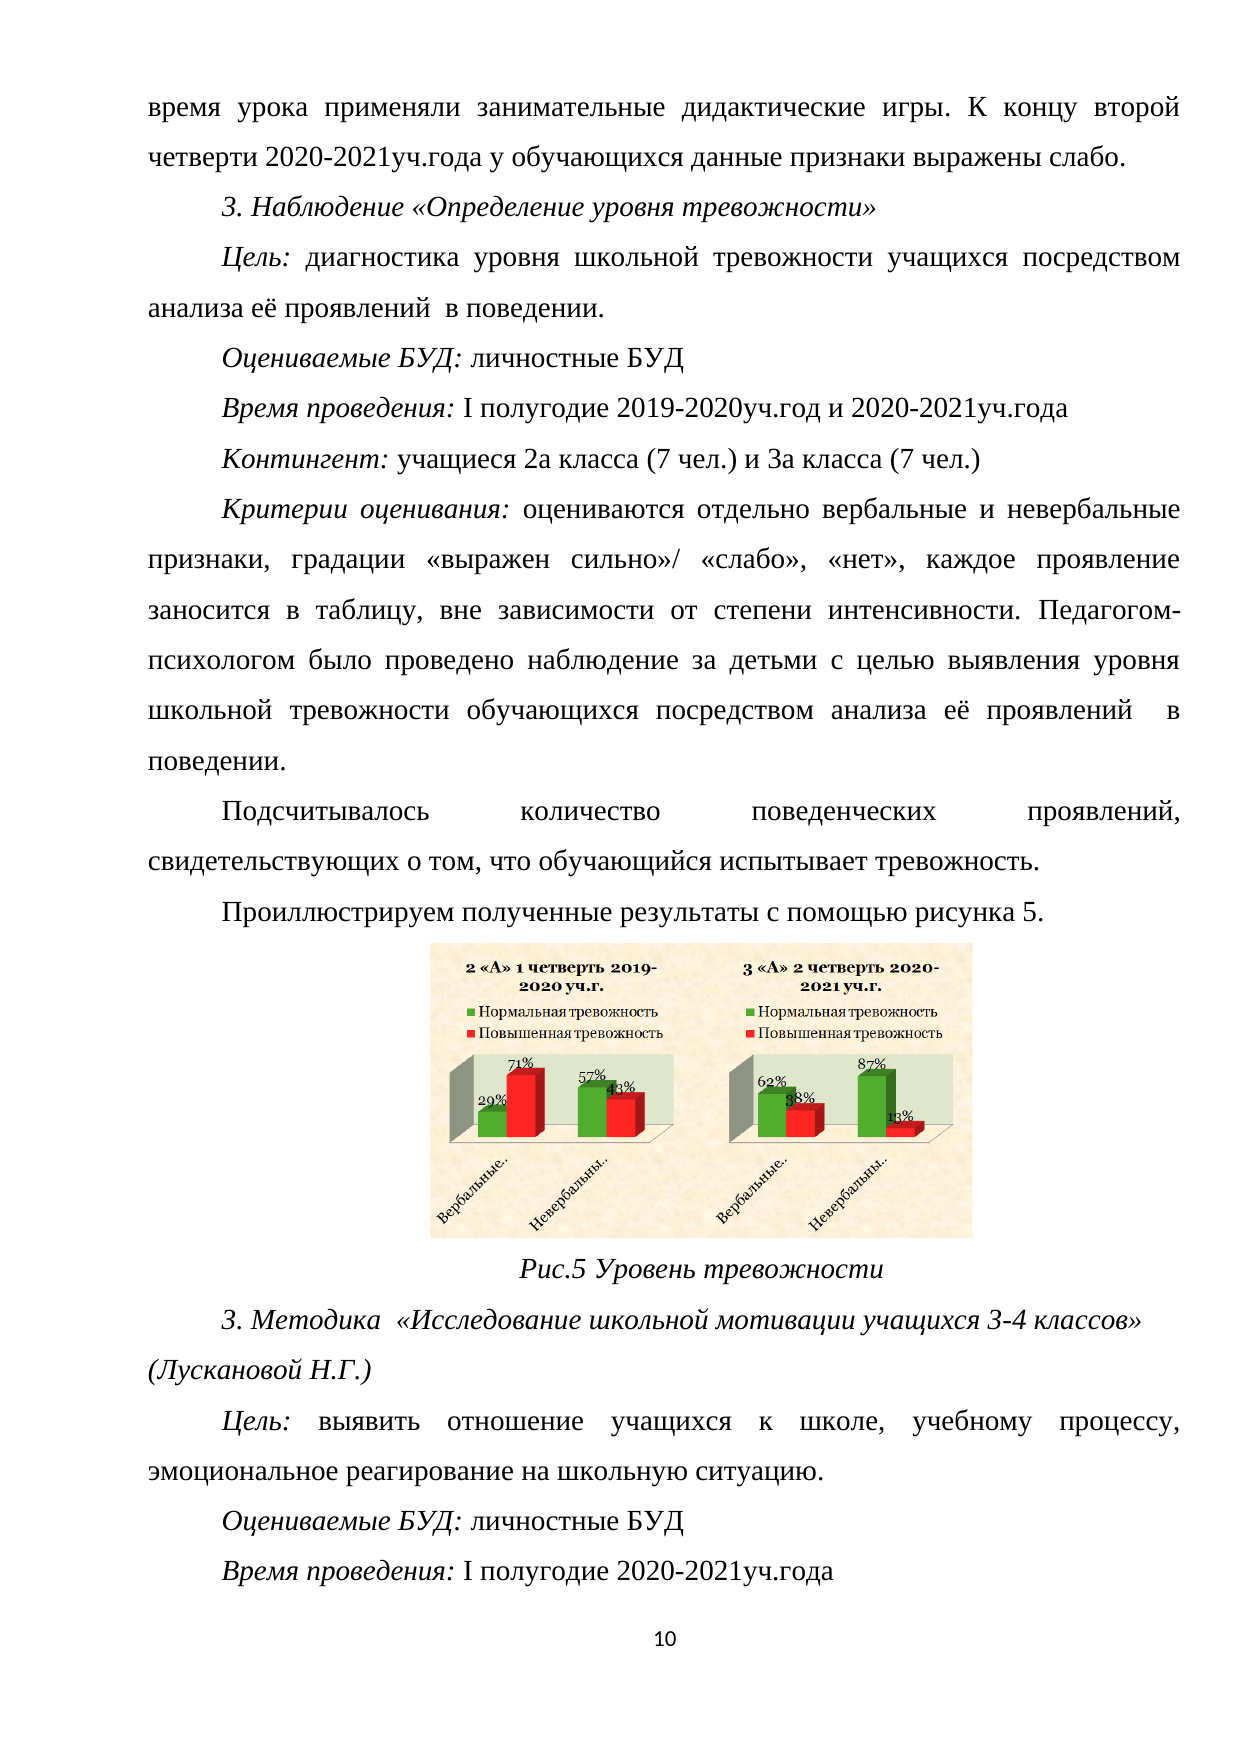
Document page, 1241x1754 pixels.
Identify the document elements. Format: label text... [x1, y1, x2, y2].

text Время проведения: I полугодие 2020-2021уч.года [148, 1553, 1181, 1587]
text Контингент: учащиеся 2а класса (7 чел.) и 3а класса (7 чел.) [148, 441, 1181, 474]
text Оцениваемые БУД: личностные БУД [148, 340, 1181, 374]
text 3. Наблюдение «Определение уровня тревожности» [148, 189, 1181, 223]
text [148, 89, 1181, 172]
text 3. Методика «Исследование школьной мотивации учащихся 3-4 классов» (Лускановой Н.Г.) [148, 1302, 1181, 1386]
text Рис.5 Уровень тревожности [148, 1252, 1181, 1285]
picture [430, 943, 973, 1238]
text Критерии оценивания: оцениваются отдельно вербальные и невербальные признаки, градации «выражен сильно»/ «слабо», «нет», каждое проявление заносится в таблицу, вне зависимости от степени интенсивности. Педагогом-психологом было проведено наблюдение за детьми с целью выявления уровня школьной тревожности обучающихся посредством анализа её проявлений в поведении. [148, 491, 1181, 776]
text Цель: выявить отношение учащихся к школе, учебному процессу, эмоциональное реагирование на школьную ситуацию. [148, 1403, 1181, 1486]
text Оцениваемые БУД: личностные БУД [148, 1503, 1181, 1537]
text Подсчитывалось количество поведенческих проявлений, свидетельствующих о том, что обучающийся испытывает тревожность. [148, 793, 1181, 877]
text Цель: диагностика уровня школьной тревожности учащихся посредством анализа её проявлений в поведении. [148, 239, 1181, 323]
text Проиллюстрируем полученные результаты с помощью рисунка 5. [148, 894, 1181, 927]
text Время проведения: I полугодие 2019-2020уч.год и 2020-2021уч.года [148, 391, 1181, 424]
